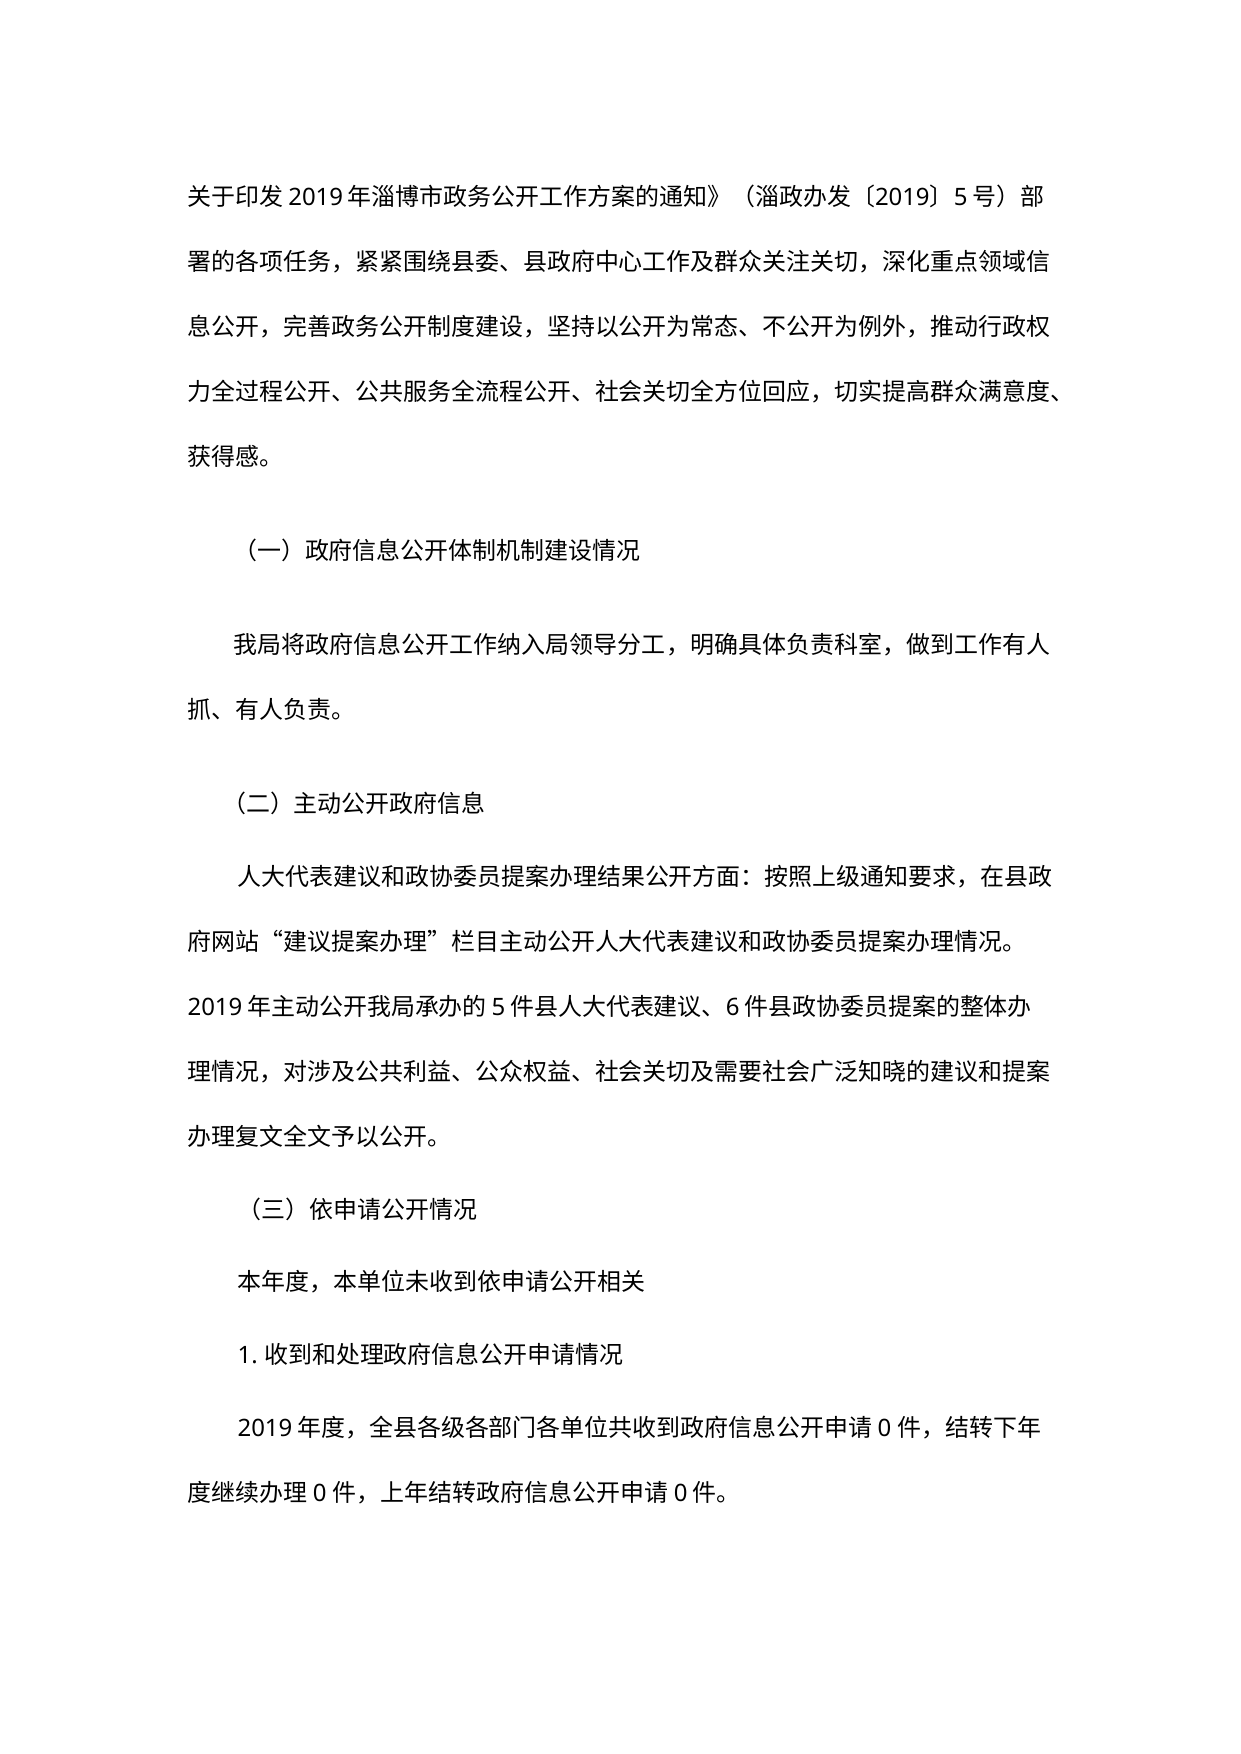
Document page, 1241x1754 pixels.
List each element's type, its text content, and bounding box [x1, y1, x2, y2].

text 2019年度，全县各级各部门各单位共收到政府信息公开申请 0 件，结转下年度继续办理 0 件，上年结转政府信息公开申请 0件。 [187, 1393, 1053, 1523]
text （二）主动公开政府信息 [187, 769, 1053, 834]
text 我局将政府信息公开工作纳入局领导分工，明确具体负责科室，做到工作有人抓、有人负责。 [187, 610, 1053, 740]
text （一）政府信息公开体制机制建设情况 [187, 516, 1053, 581]
text 人大代表建议和政协委员提案办理结果公开方面：按照上级通知要求，在县政府网站“建议提案办理”栏目主动公开人大代表建议和政协委员提案办理情况。2019年主动公开我局承办的5件县人大代表建议、6件县政协委员提案的整体办理情况，对涉及公共利益、公众权益、社会关切及需要社会广泛知晓的建议和提案办理复文全文予以公开。 [187, 842, 1053, 1167]
text （三）依申请公开情况 [187, 1175, 1053, 1240]
text 1. 收到和处理政府信息公开申请情况 [187, 1321, 1053, 1386]
text 本年度，本单位未收到依申请公开相关 [187, 1248, 1053, 1313]
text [187, 162, 1053, 487]
